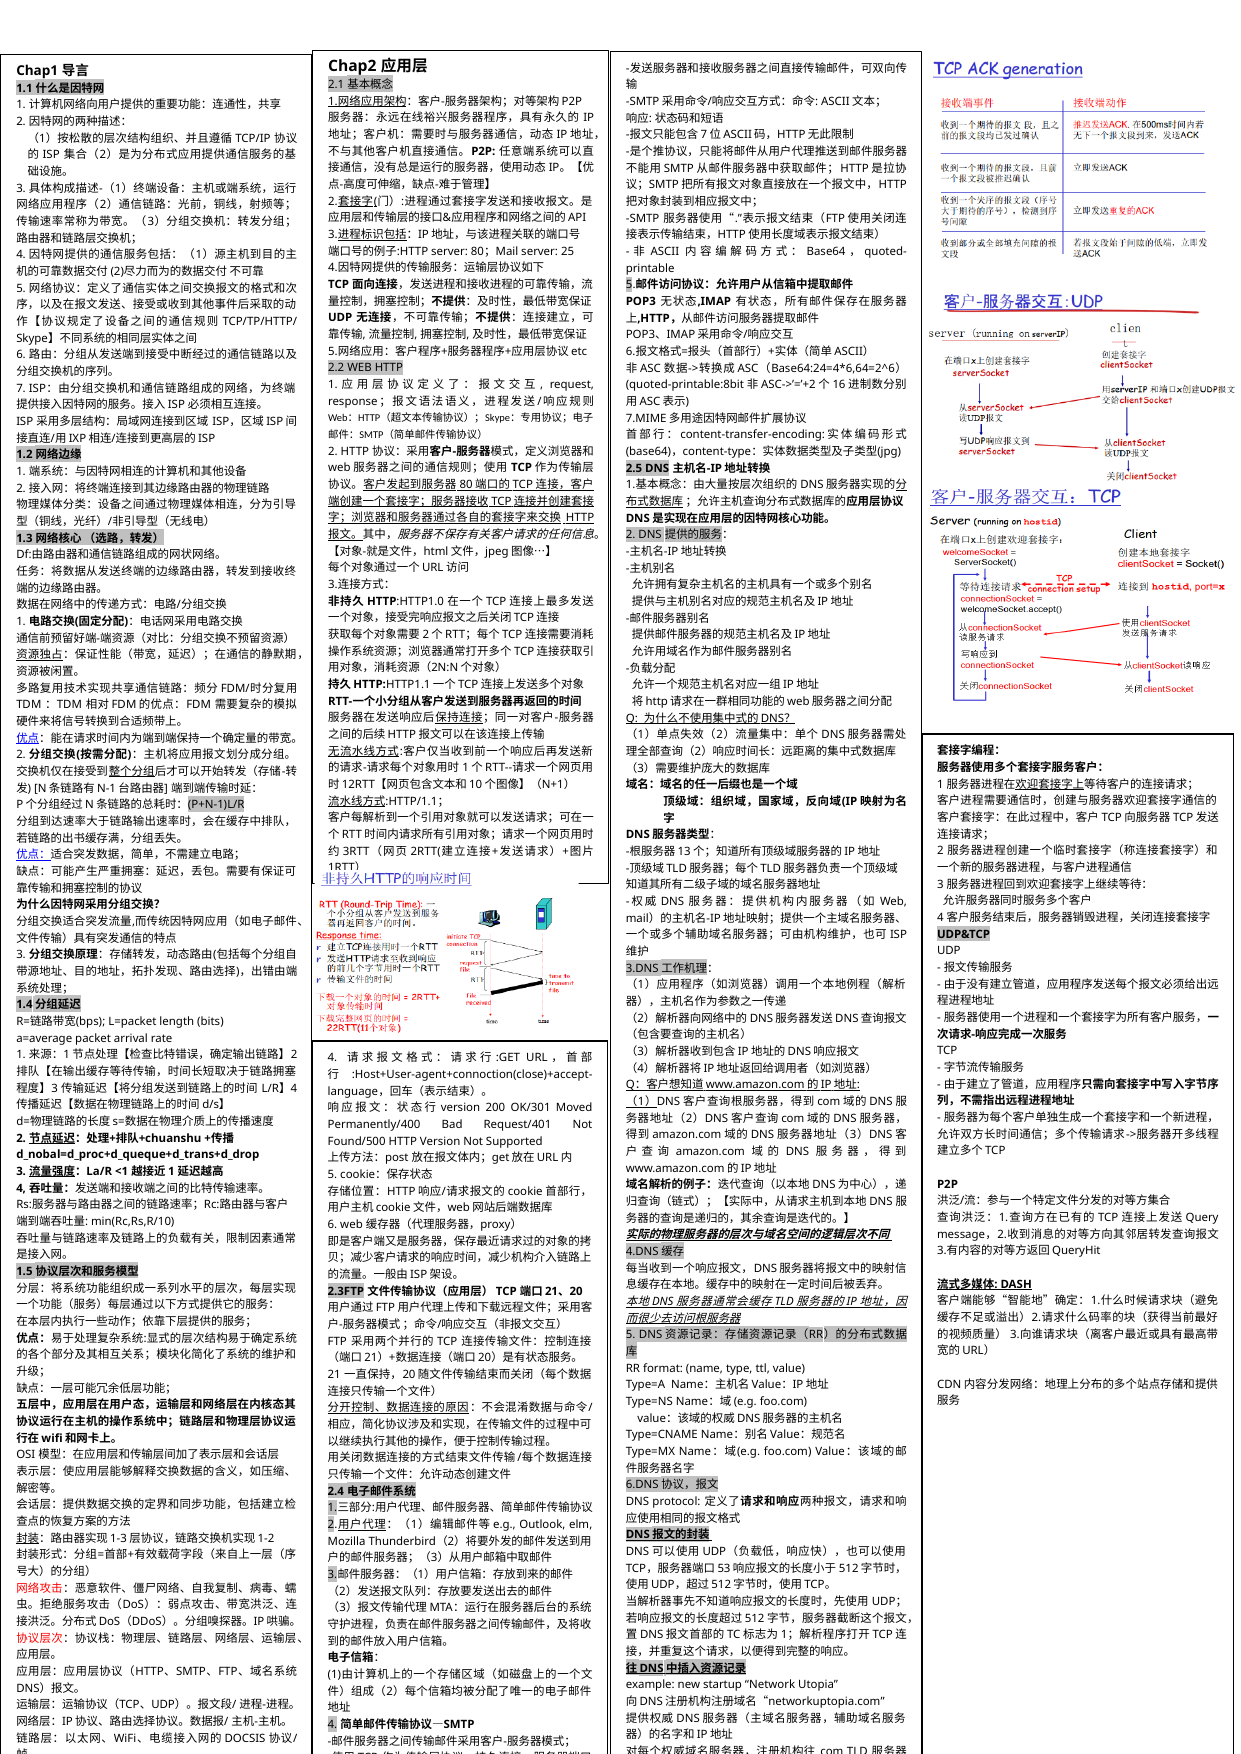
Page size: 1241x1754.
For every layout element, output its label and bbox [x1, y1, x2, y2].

picture [925, 52, 1229, 264]
picture [314, 870, 579, 1037]
picture [923, 281, 1235, 709]
